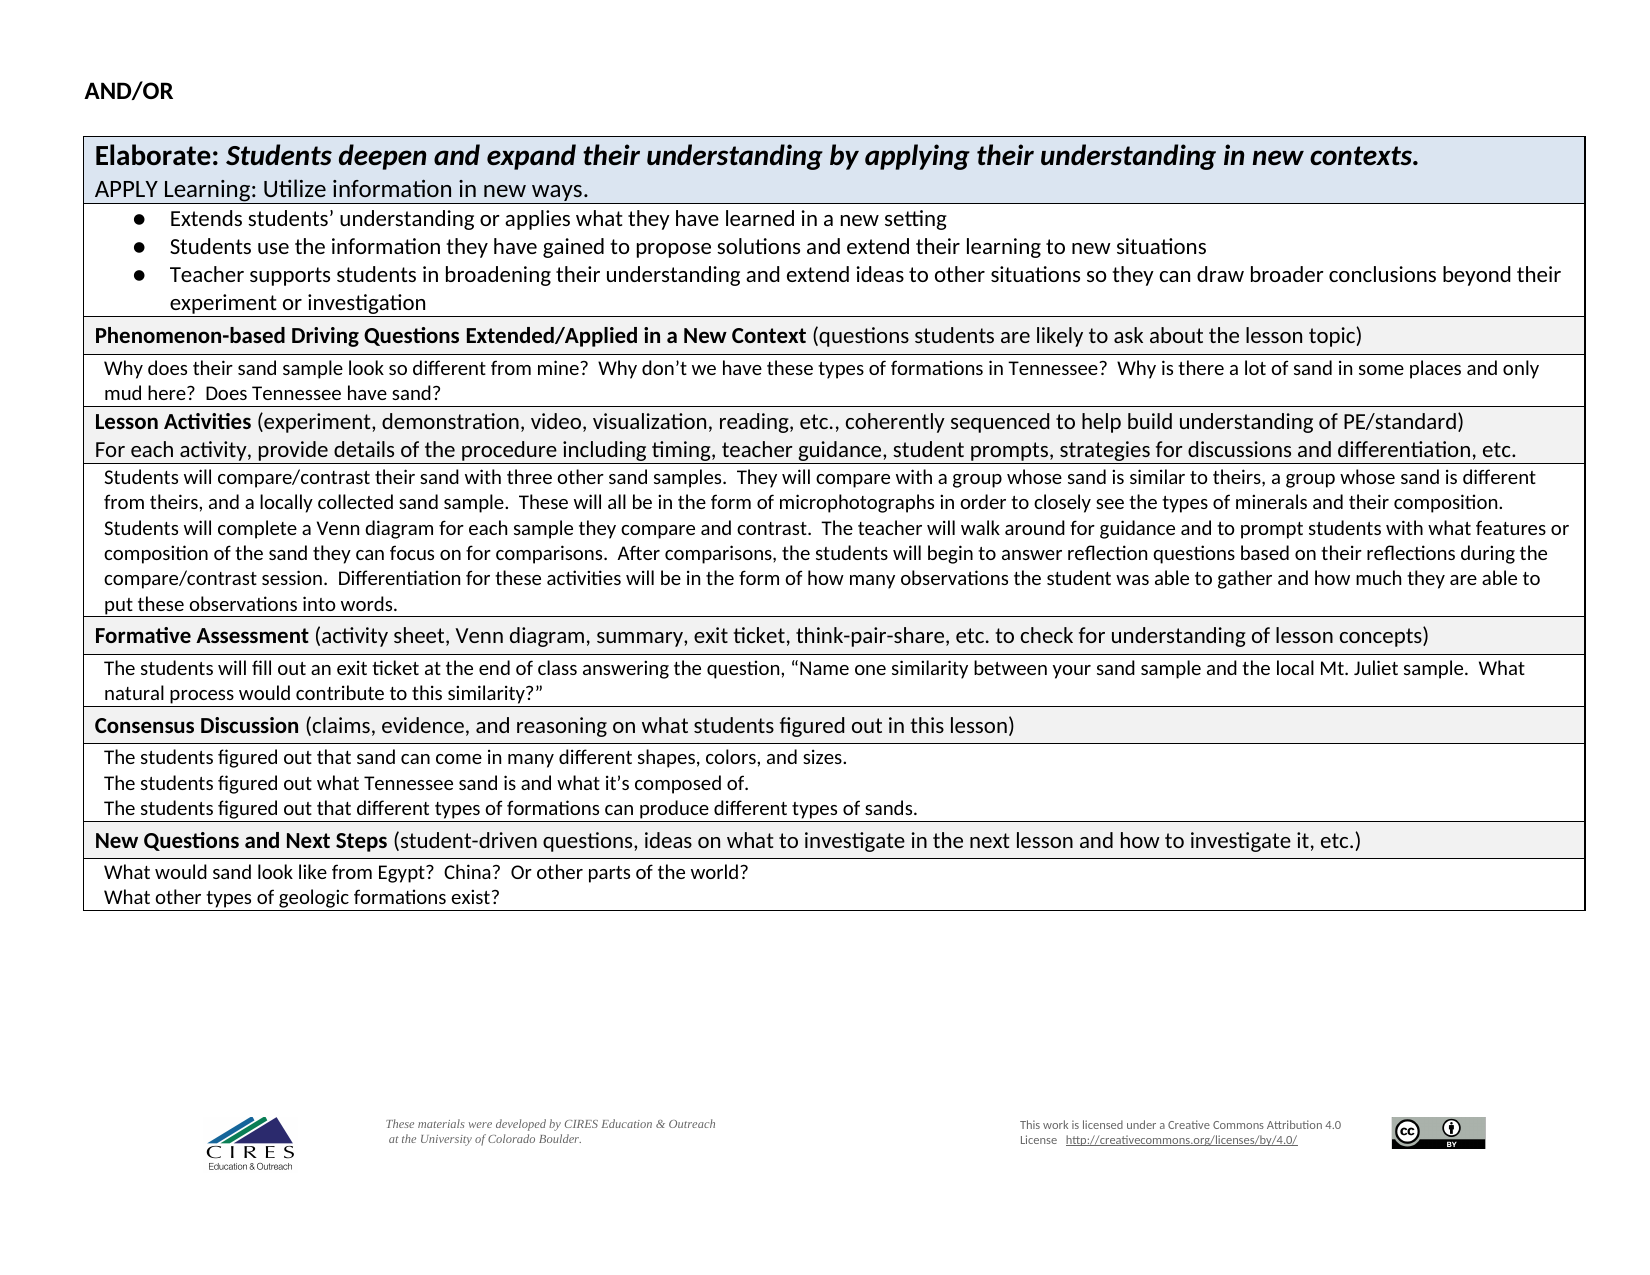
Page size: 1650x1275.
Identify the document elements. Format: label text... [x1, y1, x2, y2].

table_cell Why does their sand sample look so different from mine? Why don’t we have these types of formations in Tennessee? Why is there a lot of sand in some places and only mud here? Does Tennessee have sand? [84, 355, 1584, 406]
picture [1391, 1117, 1486, 1149]
table_cell Lesson Activities (experiment, demonstration, video, visualization, reading, etc., coherently sequenced to help build understanding of PE/standard) For each activity, provide details of the procedure including timing, teacher guidance, student prompts, strategies for discussions and differentiation, etc. [84, 407, 1584, 463]
table_cell The students will fill out an exit ticket at the end of class answering the question, “Name one similarity between your sand sample and the local Mt. Juliet sample. What natural process would contribute to this similarity?” [84, 655, 1584, 706]
table_cell Consensus Discussion (claims, evidence, and reasoning on what students figured out in this lesson) [84, 707, 1584, 743]
table_cell Phenomenon-based Driving Questions Extended/Applied in a New Context (questions students are likely to ask about the lesson topic) [84, 317, 1584, 354]
table_cell Extends students’ understanding or applies what they have learned in a new setting Students use the information they have gained to propose solutions and extend their learning to new situations Teacher supports students in broadening their understanding and extend ideas to other situations so they can draw broader conclusions beyond their experiment or investigation [84, 204, 1584, 316]
table_header Elaborate: Students deepen and expand their understanding by applying their understanding in new contexts. APPLY Learning: Utilize information in new ways. [84, 137, 1584, 203]
table_cell The students figured out that sand can come in many different shapes, colors, and sizes. The students figured out what Tennessee sand is and what it’s composed of. The students figured out that different types of formations can produce different types of sands. [84, 744, 1584, 821]
table_cell New Questions and Next Steps (student-driven questions, ideas on what to investigate in the next lesson and how to investigate it, etc.) [84, 822, 1584, 858]
table_cell What would sand look like from Egypt? China? Or other parts of the world? What other types of geologic formations exist? [84, 859, 1584, 910]
table_cell Formative Assessment (activity sheet, Venn diagram, summary, exit ticket, think-pair-share, etc. to check for understanding of lesson concepts) [84, 617, 1584, 654]
text AND/OR [84, 75, 1575, 106]
picture [203, 1117, 298, 1173]
table_cell Students will compare/contrast their sand with three other sand samples. They will compare with a group whose sand is similar to theirs, a group whose sand is different from theirs, and a locally collected sand sample. These will all be in the form of microphotographs in order to closely see the types of minerals and their composition. Students will complete a Venn diagram for each sample they compare and contrast. The teacher will walk around for guidance and to prompt students with what features or composition of the sand they can focus on for comparisons. After comparisons, the students will begin to answer reflection questions based on their reflections during the compare/contrast session. Differentiation for these activities will be in the form of how many observations the student was able to gather and how much they are able to put these observations into words. [84, 464, 1584, 616]
